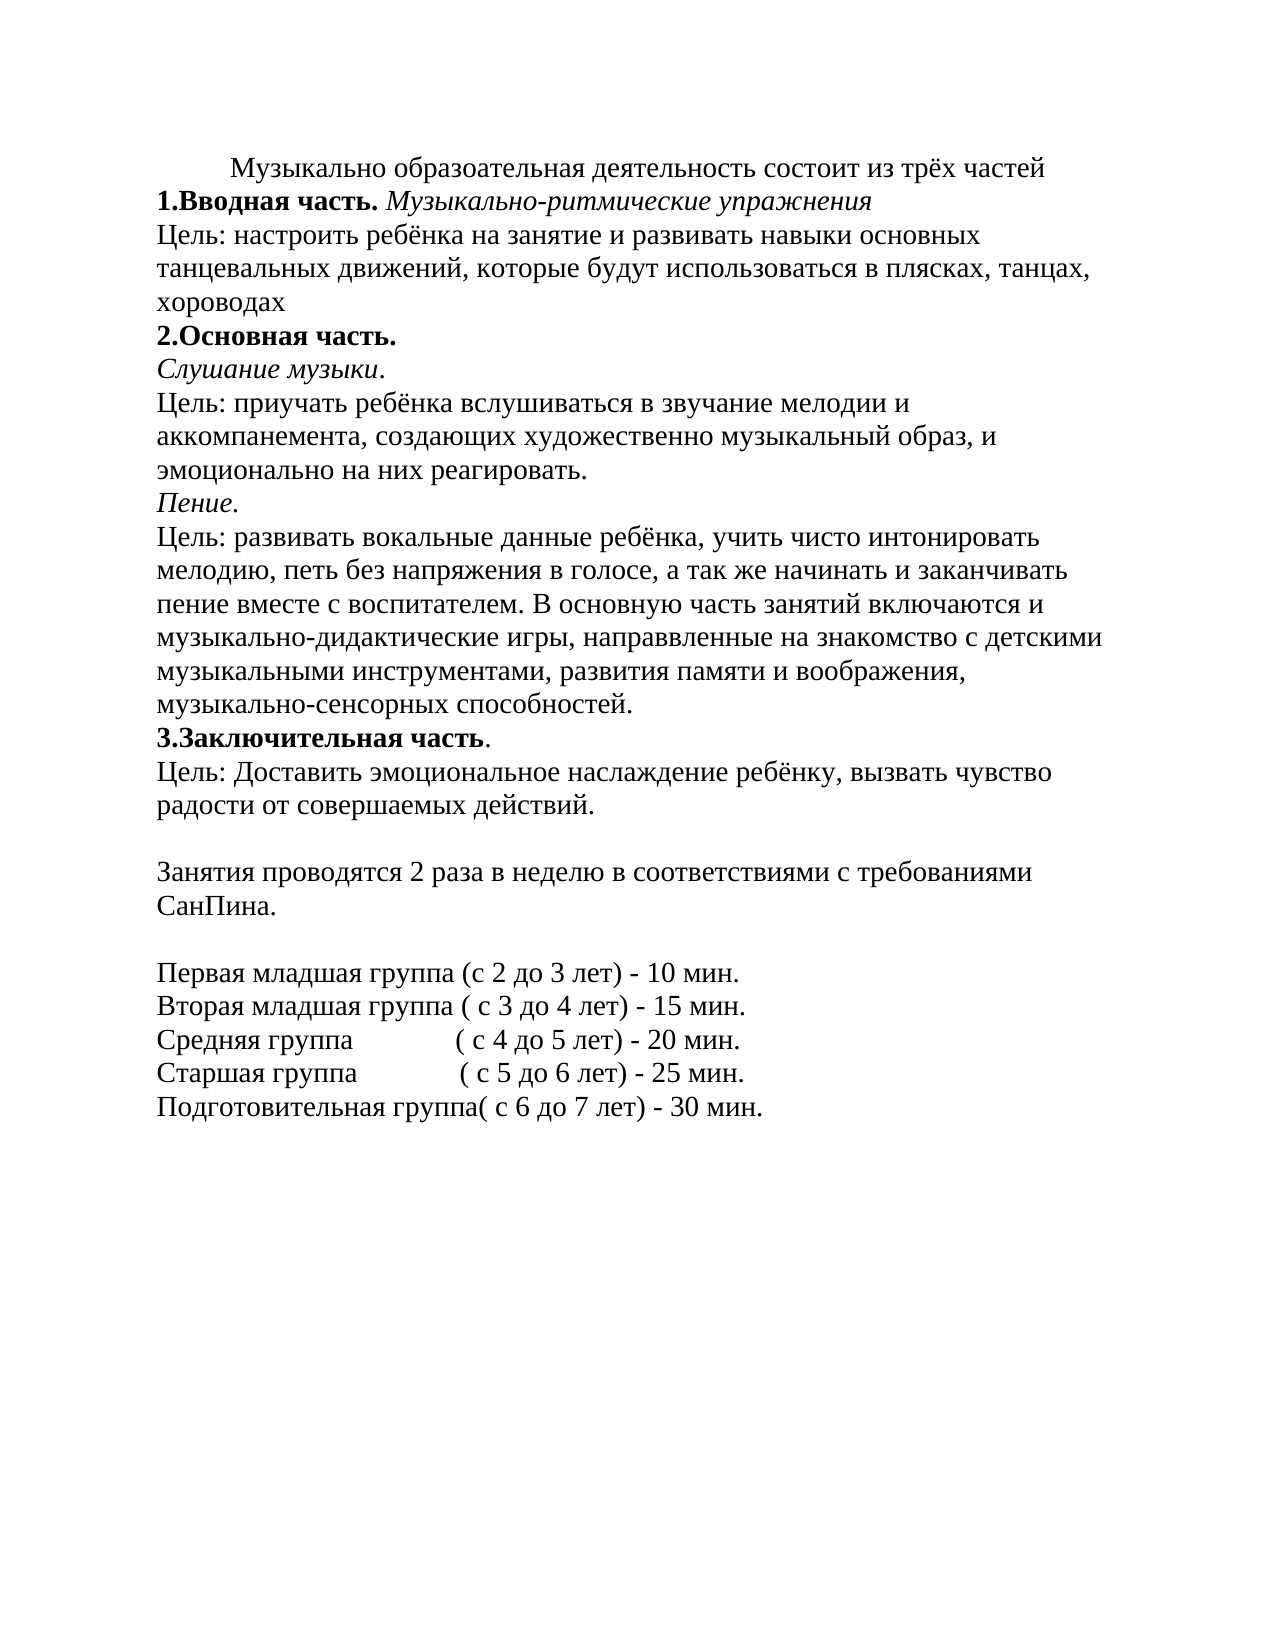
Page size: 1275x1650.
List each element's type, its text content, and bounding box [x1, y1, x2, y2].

text 2.Основная часть. [156, 318, 1118, 351]
text 1.Вводная часть. Музыкально-ритмические упражнения [156, 183, 1118, 217]
text Занятия проводятся 2 раза в неделю в соответствиями с требованиями СанПина. [156, 854, 1118, 921]
text Вторая младшая группа ( с 3 до 4 лет) - 15 мин. [156, 988, 1118, 1022]
text Цель: развивать вокальные данные ребёнка, учить чисто интонировать мелодию, петь без напряжения в голосе, а так же начинать и заканчивать пение вместе с воспитателем. В основную часть занятий включаются и музыкально-дидактические игры, направвленные на знакомство с детскими музыкальными инструментами, развития памяти и воображения, музыкально-сенсорных способностей. [156, 519, 1118, 720]
text 3.Заключительная часть. [156, 720, 1118, 754]
text Пение. [156, 485, 1118, 519]
text Первая младшая группа (с 2 до 3 лет) - 10 мин. [156, 955, 1118, 988]
text Средняя группа ( с 4 до 5 лет) - 20 мин. [156, 1022, 1118, 1056]
text Музыкально образоательная деятельность состоит из трёх частей [156, 150, 1118, 183]
text Цель: Доставить эмоциональное наслаждение ребёнку, вызвать чувство радости от совершаемых действий. [156, 754, 1118, 821]
text Слушание музыки. [156, 351, 1118, 385]
text Цель: настроить ребёнка на занятие и развивать навыки основных танцевальных движений, которые будут использоваться в плясках, танцах, хороводах [156, 217, 1118, 318]
text Подготовительная группа( с 6 до 7 лет) - 30 мин. [156, 1089, 1118, 1123]
text Цель: приучать ребёнка вслушиваться в звучание мелодии и аккомпанемента, создающих художественно музыкальный образ, и эмоционально на них реагировать. [156, 385, 1118, 485]
text Старшая группа ( с 5 до 6 лет) - 25 мин. [156, 1056, 1118, 1089]
